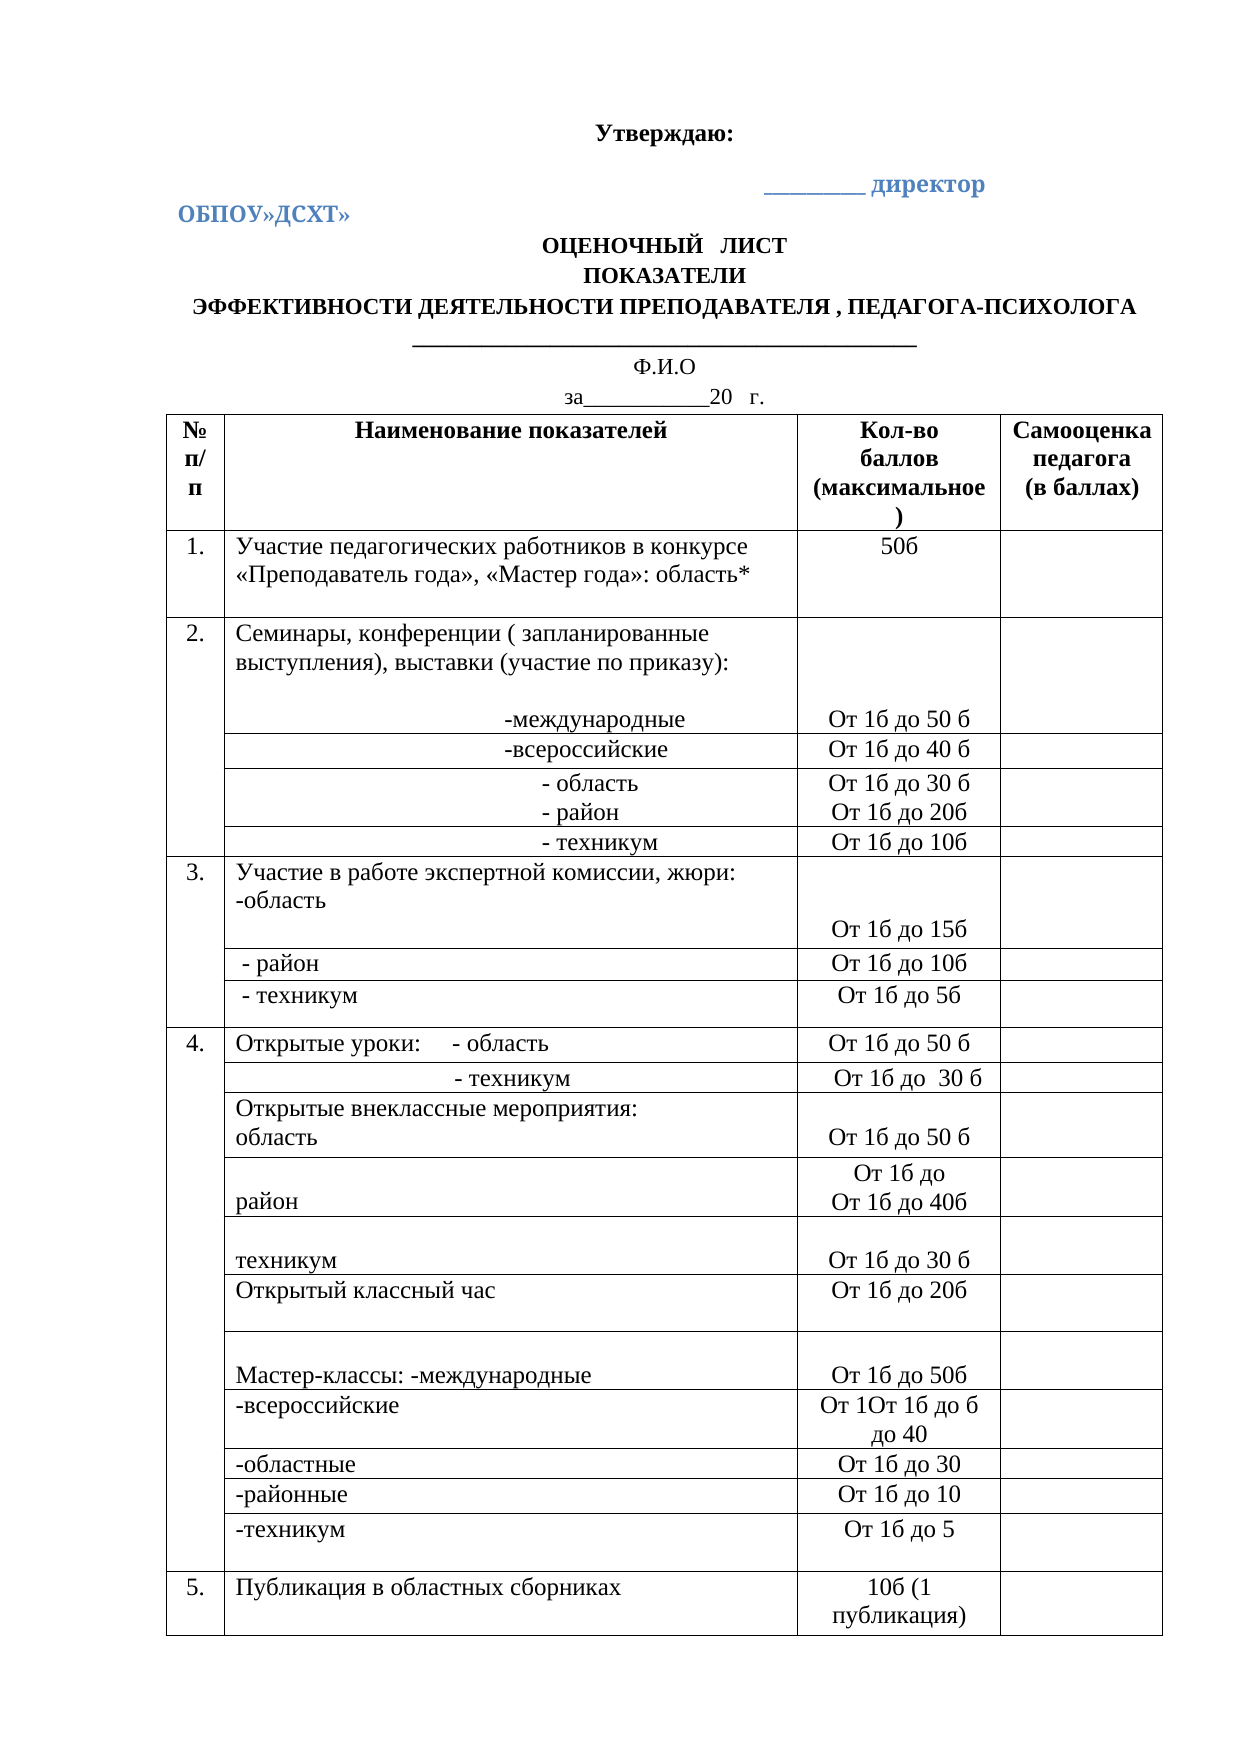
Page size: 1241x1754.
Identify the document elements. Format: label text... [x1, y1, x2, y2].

text Ф.И.О [177, 353, 1152, 379]
table_cell От 1б до 50б [798, 1332, 1000, 1389]
text Утверждаю: [177, 118, 1152, 147]
table_cell - область - район [225, 769, 797, 826]
table_cell 1. [167, 531, 224, 617]
table_cell 5. [167, 1572, 224, 1635]
table_cell [1001, 1514, 1162, 1571]
table_cell От 1б до От 1б до 40б [798, 1158, 1000, 1216]
table_cell От 1б до 30 б [798, 1063, 1000, 1092]
table_cell От 1б до 20б [798, 1275, 1000, 1331]
table_cell От 1б до 40 б [798, 734, 1000, 767]
table_cell 3. [167, 857, 224, 1027]
table_cell От 1б до 5 [798, 1514, 1000, 1571]
text ОЦЕНОЧНЫЙ ЛИСТ [177, 232, 1152, 259]
table_cell [1001, 1572, 1162, 1635]
table_cell [1001, 1332, 1162, 1389]
table_cell Открытые внеклассные мероприятия: область [225, 1093, 797, 1157]
table_cell [1001, 734, 1162, 767]
table_cell 50б [798, 531, 1000, 617]
table_cell От 1б до 50 б [798, 1028, 1000, 1062]
table_cell 4. [167, 1028, 224, 1571]
table_cell От 1б до 10б [798, 949, 1000, 979]
table_cell Открытые уроки: - область [225, 1028, 797, 1062]
table_cell [1001, 1028, 1162, 1062]
table_cell [1001, 1093, 1162, 1157]
table_cell [1001, 1217, 1162, 1274]
table_cell Участие педагогических работников в конкурсе «Преподаватель года», «Мастер года»: область* [225, 531, 797, 617]
text ____________________________________________ [177, 323, 1152, 349]
text за___________20 г. [177, 383, 1152, 410]
table_cell [1001, 1479, 1162, 1513]
text ЭФФЕКТИВНОСТИ ДЕЯТЕЛЬНОСТИ ПРЕПОДАВАТЕЛЯ , ПЕДАГОГА-ПСИХОЛОГА [177, 293, 1152, 319]
table_cell [1001, 1158, 1162, 1216]
table_cell От 1б до 10б [798, 827, 1000, 856]
table_cell [1001, 949, 1162, 979]
subtitle ____________ директор ОБПОУ»ДСХТ» [177, 172, 1152, 228]
table_cell От 1От 1б до б до 40 [798, 1390, 1000, 1448]
table_cell техникум [225, 1217, 797, 1274]
table_cell [1001, 981, 1162, 1027]
table_header Кол-во баллов (максимальное) [798, 415, 1000, 530]
table_cell [1001, 1390, 1162, 1448]
text ПОКАЗАТЕЛИ [177, 263, 1152, 289]
table_cell 2. [167, 618, 224, 856]
table_cell - техникум [225, 827, 797, 856]
table_cell - район [225, 949, 797, 979]
table_cell Семинары, конференции ( запланированные выступления), выставки (участие по приказу): -международные [225, 618, 797, 733]
table_cell [1001, 857, 1162, 947]
table_cell - техникум [225, 1063, 797, 1092]
table_cell [1001, 531, 1162, 617]
table_cell От 1б до 50 б [798, 1093, 1000, 1157]
table_header Наименование показателей [225, 415, 797, 530]
table_cell -районные [225, 1479, 797, 1513]
table_cell От 1б до 50 б [798, 618, 1000, 733]
table_cell [1001, 1275, 1162, 1331]
table_cell [1001, 1449, 1162, 1478]
table_cell От 1б до 30 [798, 1449, 1000, 1478]
table_cell район [225, 1158, 797, 1216]
table_cell -областные [225, 1449, 797, 1478]
table_cell От 1б до 30 б [798, 1217, 1000, 1274]
table_cell От 1б до 10 [798, 1479, 1000, 1513]
table_cell - техникум [225, 981, 797, 1027]
table_cell -техникум [225, 1514, 797, 1571]
table_cell [1001, 1063, 1162, 1092]
table_cell От 1б до 5б [798, 981, 1000, 1027]
table_cell Участие в работе экспертной комиссии, жюри: -область [225, 857, 797, 947]
table_cell [1001, 827, 1162, 856]
table_header № п/п [167, 415, 224, 530]
table_cell Мастер-классы: -международные [225, 1332, 797, 1389]
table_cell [798, 1572, 1000, 1635]
table_cell -всероссийские [225, 1390, 797, 1448]
table_header Самооценка педагога (в баллах) [1001, 415, 1162, 530]
table_cell -всероссийские [225, 734, 797, 767]
table_cell [1001, 769, 1162, 826]
table_cell От 1б до 15б [798, 857, 1000, 947]
table_cell Открытый классный час [225, 1275, 797, 1331]
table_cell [225, 1572, 797, 1635]
table_cell [1001, 618, 1162, 733]
table_cell От 1б до 30 б От 1б до 20б [798, 769, 1000, 826]
